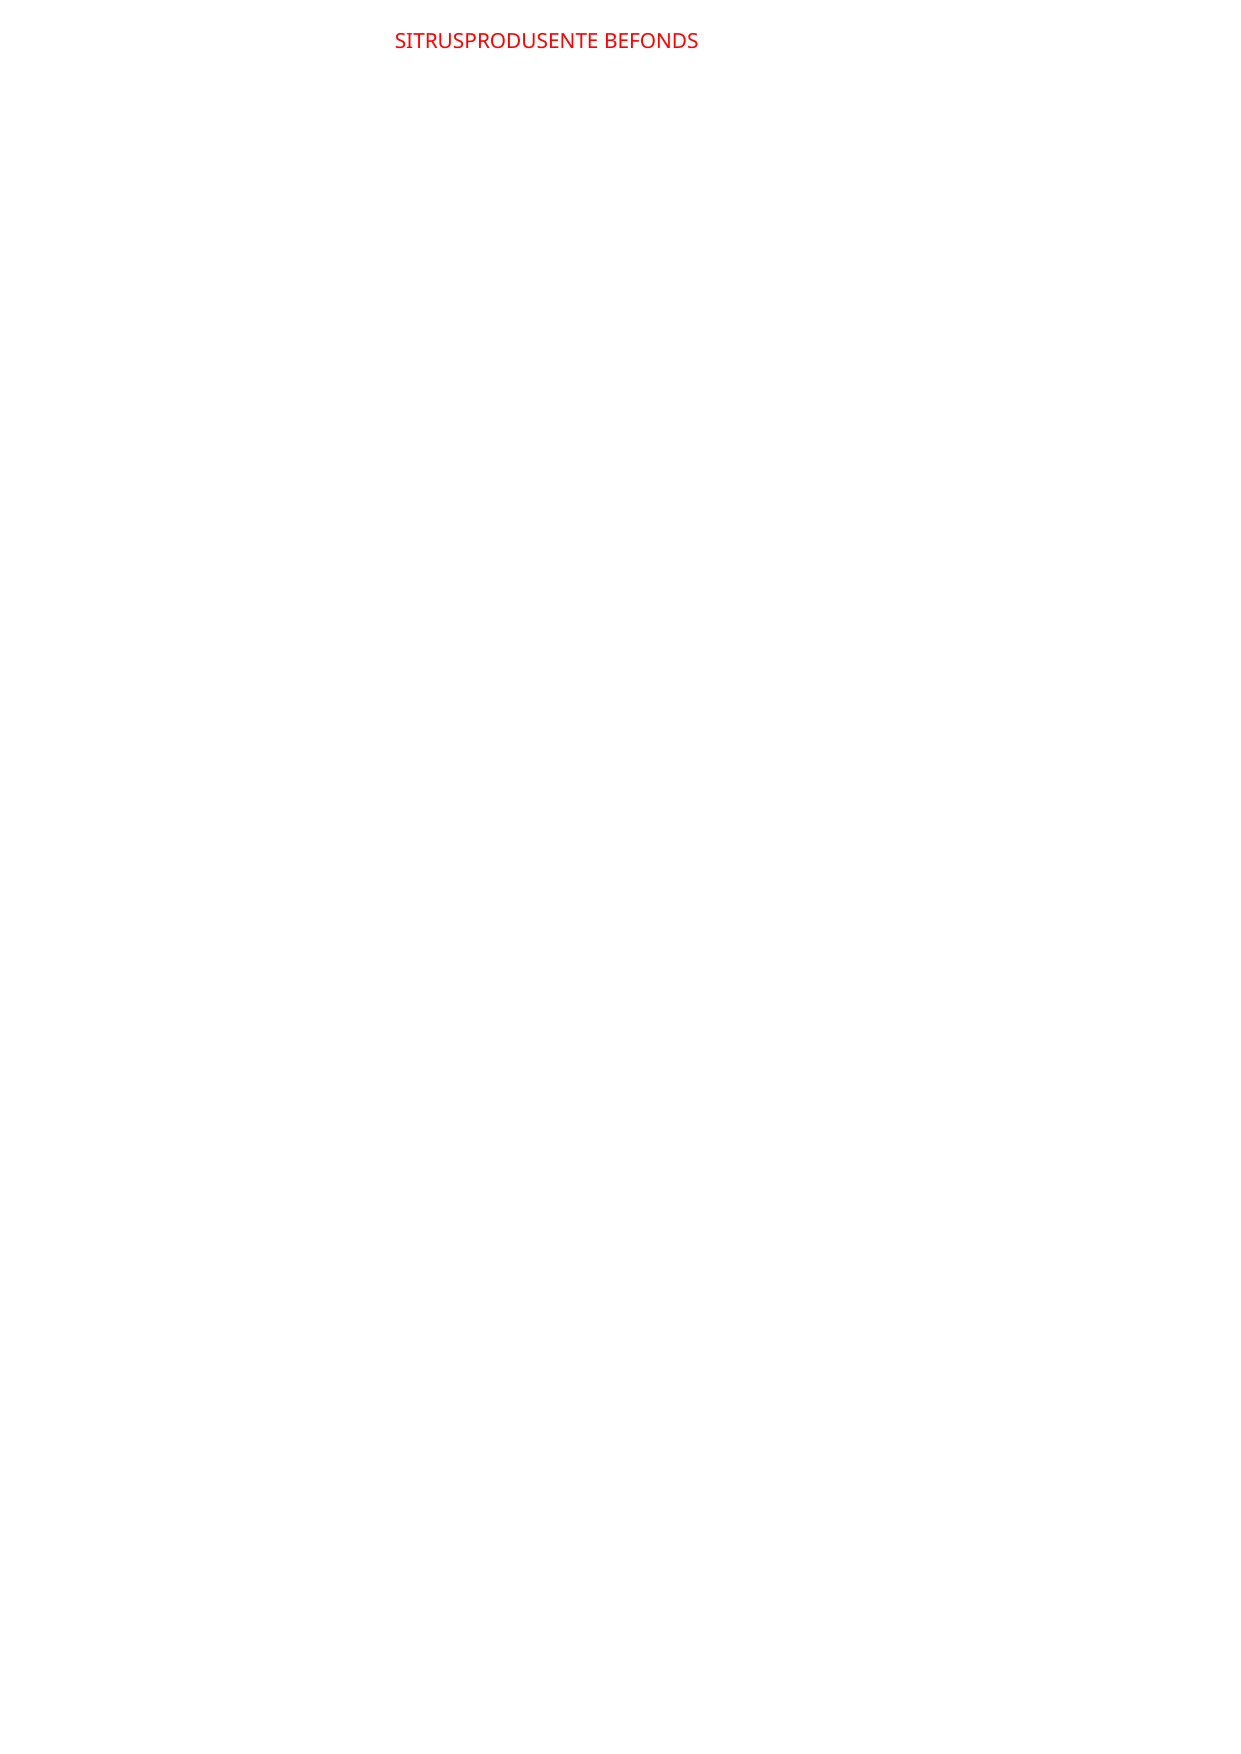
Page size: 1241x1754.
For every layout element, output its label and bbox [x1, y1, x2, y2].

table_header [61, 24, 1032, 109]
